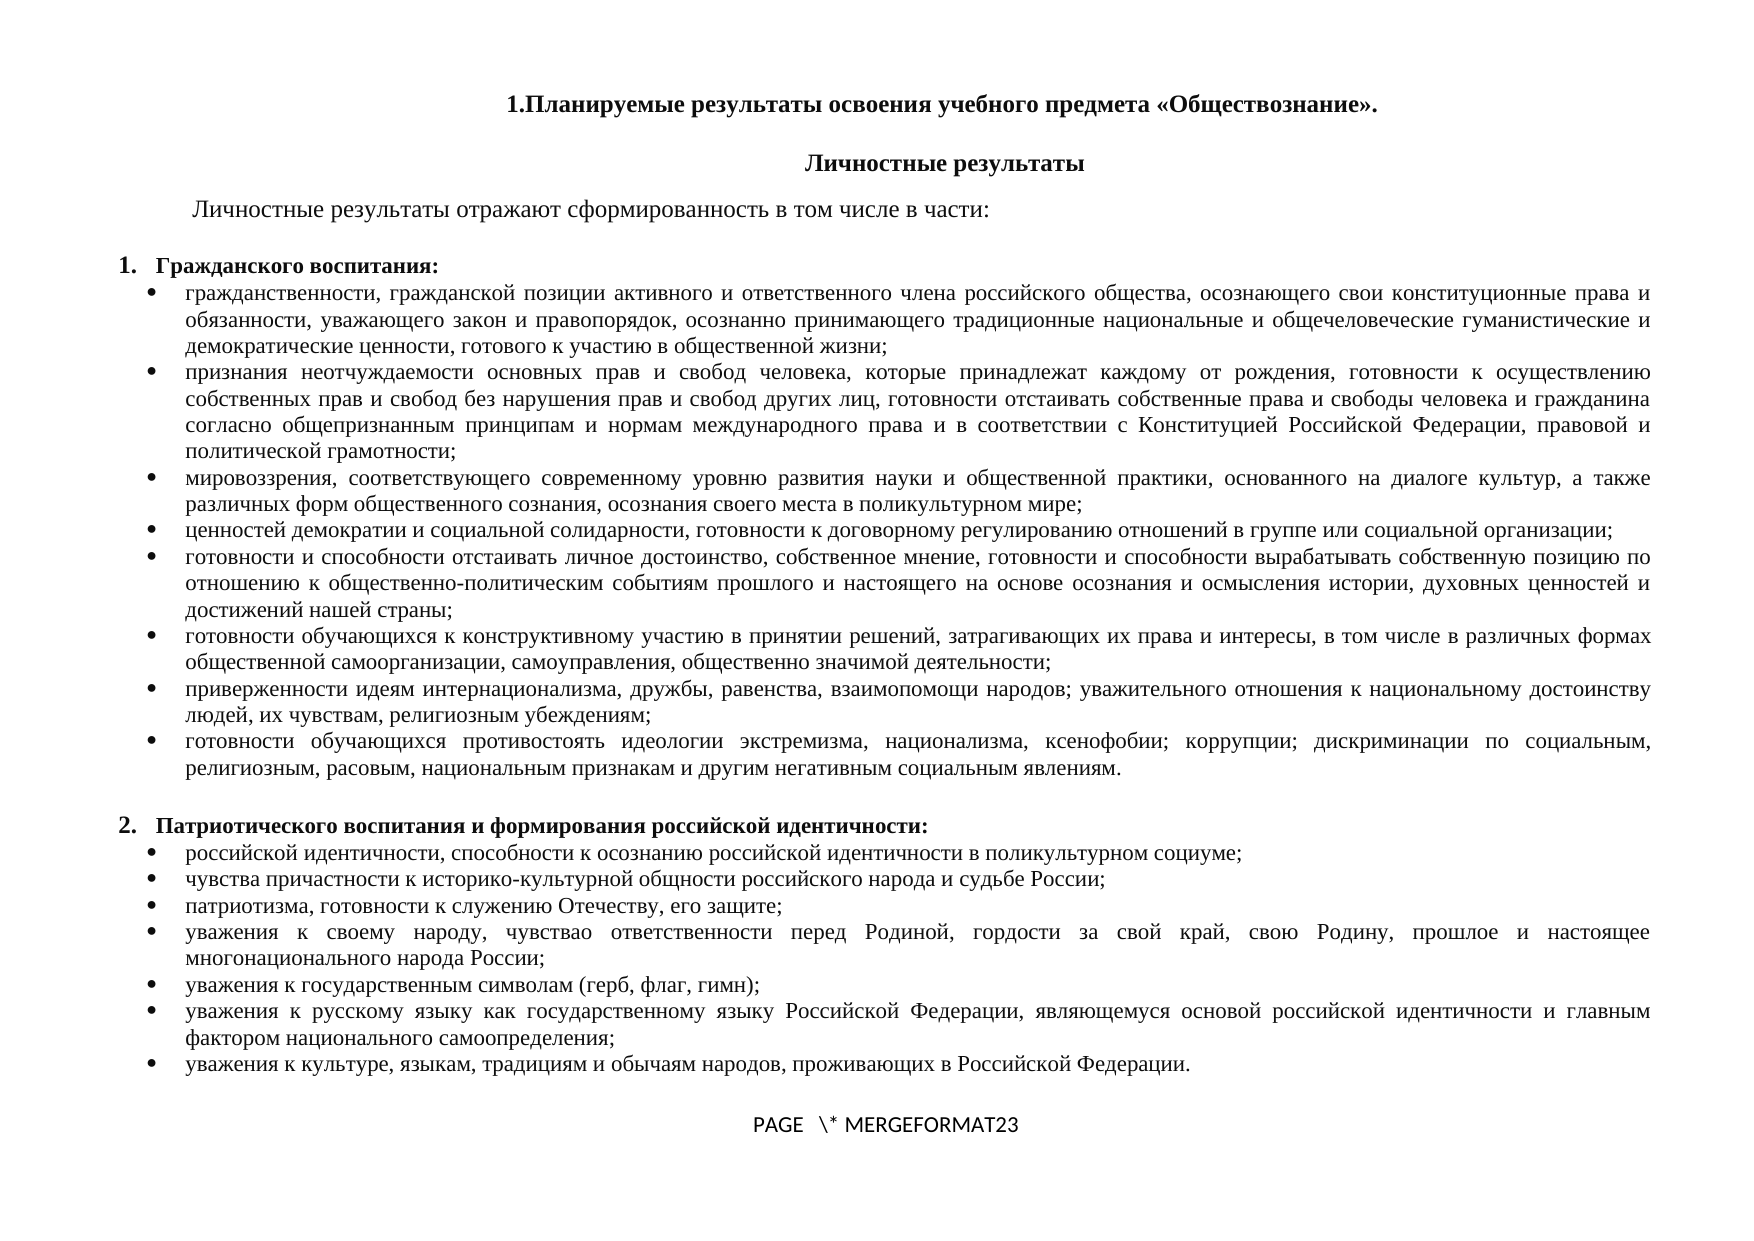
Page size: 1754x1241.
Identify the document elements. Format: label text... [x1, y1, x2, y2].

list Гражданского воспитания: [118, 251, 1653, 279]
list гражданственности, гражданской позиции активного и ответственного члена российского общества, осознающего свои конституционные права и обязанности, уважающего закон и правопорядок, осознанно принимающего традиционные национальные и общечеловеческие гуманистические и демократические ценности, готового к участию в общественной жизни; [148, 279, 1653, 358]
list уважения к культуре, языкам, традициям и обычаям народов, проживающих в Российской Федерации. [148, 1050, 1653, 1076]
list готовности обучающихся противостоять идеологии экстремизма, национализма, ксенофобии; коррупции; дискриминации по социальным, религиозным, расовым, национальным признакам и другим негативным социальным явлениям. [148, 727, 1653, 780]
list Личностные результаты [231, 148, 1659, 177]
list уважения к своему народу, чувствао ответственности перед Родиной, гордости за свой край, свою Родину, прошлое и настоящее многонационального народа России; [148, 918, 1653, 971]
list российской идентичности, способности к осознанию российской идентичности в поликультурном социуме; [148, 839, 1653, 865]
list признания неотчуждаемости основных прав и свобод человека, которые принадлежат каждому от рождения, готовности к осуществлению собственных прав и свобод без нарушения прав и свобод других лиц, готовности отстаивать собственные права и свободы человека и гражданина согласно общепризнанным принципам и нормам международного права и в соответствии с Конституцией Российской Федерации, правовой и политической грамотности; [148, 358, 1653, 464]
list патриотизма, готовности к служению Отечеству, его защите; [148, 892, 1653, 918]
list чувства причастности к историко-культурной общности российского народа и судьбе России; [148, 865, 1653, 892]
list ценностей демократии и социальной солидарности, готовности к договорному регулированию отношений в группе или социальной организации; [148, 517, 1653, 543]
list приверженности идеям интернационализма, дружбы, равенства, взаимопомощи народов; уважительного отношения к национальному достоинству людей, их чувствам, религиозным убеждениям; [148, 675, 1653, 727]
list 1.Планируемые результаты освоения учебного предмета «Обществознание». [231, 89, 1653, 117]
list уважения к русскому языку как государственному языку Российской Федерации, являющемуся основой российской идентичности и главным фактором национального самоопределения; [148, 997, 1653, 1050]
list Патриотического воспитания и формирования российской идентичности: [118, 810, 1653, 839]
list мировоззрения, соответствующего современному уровню развития науки и общественной практики, основанного на диалоге культур, а также различных форм общественного сознания, осознания своего места в поликультурном мире; [148, 464, 1653, 517]
list уважения к государственным символам (герб, флаг, гимн); [148, 971, 1653, 997]
list готовности и способности отстаивать личное достоинство, собственное мнение, готовности и способности вырабатывать собственную позицию по отношению к общественно-политическим событиям прошлого и настоящего на основе осознания и осмысления истории, духовных ценностей и достижений нашей страны; [148, 543, 1653, 622]
text Личностные результаты отражают сформированность в том числе в части: [118, 194, 1653, 223]
list готовности обучающихся к конструктивному участию в принятии решений, затрагивающих их права и интересы, в том числе в различных формах общественной самоорганизации, самоуправления, общественно значимой деятельности; [148, 622, 1653, 675]
